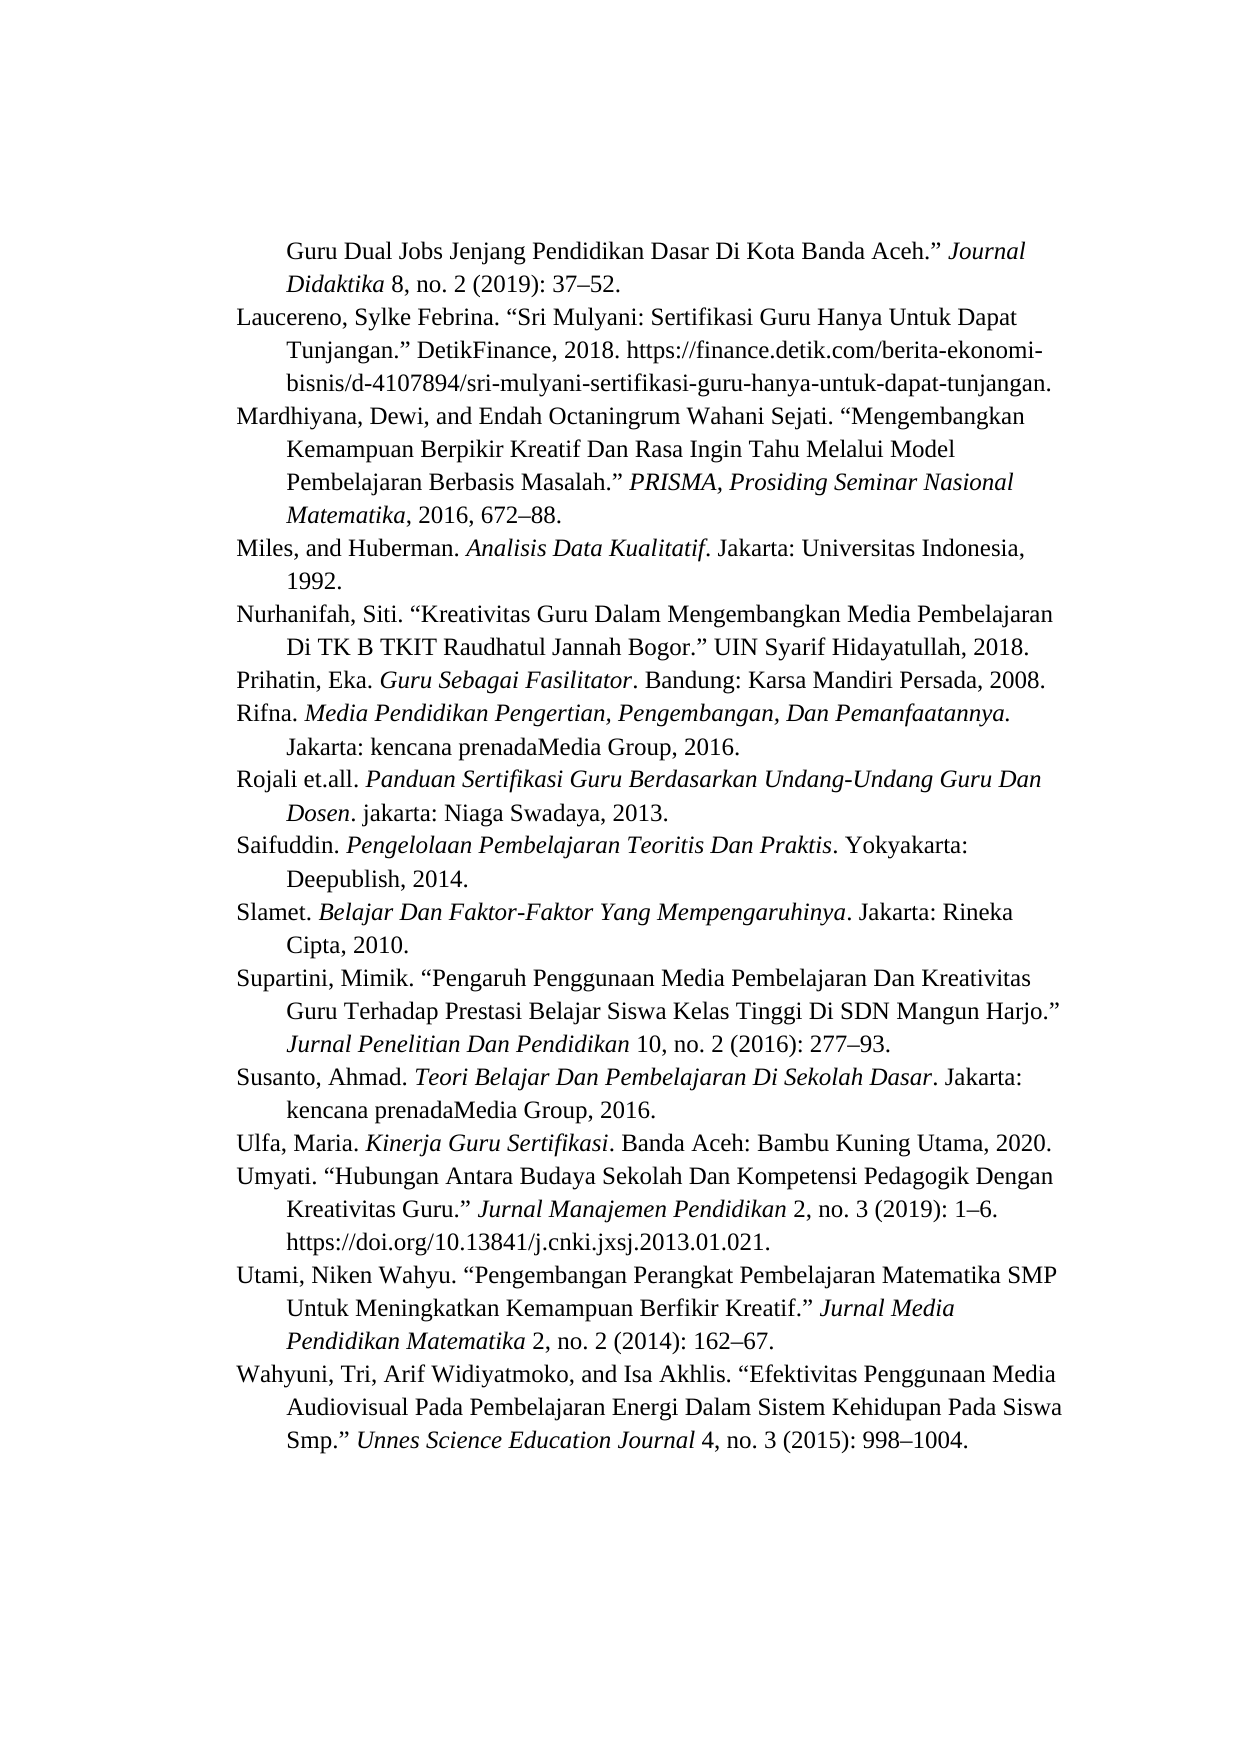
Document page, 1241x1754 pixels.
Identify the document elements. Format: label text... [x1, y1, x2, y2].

text Umyati. “Hubungan Antara Budaya Sekolah Dan Kompetensi Pedagogik Dengan Kreativitas Guru.” Jurnal Manajemen Pendidikan 2, no. 3 (2019): 1–6. https://doi.org/10.13841/j.cnki.jxsj.2013.01.021. [236, 1161, 1063, 1256]
text Rojali et.all. Panduan Sertifikasi Guru Berdasarkan Undang-Undang Guru Dan Dosen. jakarta: Niaga Swadaya, 2013. [236, 764, 1063, 826]
text Saifuddin. Pengelolaan Pembelajaran Teoritis Dan Praktis. Yokyakarta: Deepublish, 2014. [236, 831, 1063, 892]
text Supartini, Mimik. “Pengaruh Penggunaan Media Pembelajaran Dan Kreativitas Guru Terhadap Prestasi Belajar Siswa Kelas Tinggi Di SDN Mangun Harjo.” Jurnal Penelitian Dan Pendidikan 10, no. 2 (2016): 277–93. [236, 963, 1063, 1057]
text Susanto, Ahmad. Teori Belajar Dan Pembelajaran Di Sekolah Dasar. Jakarta: kencana prenadaMedia Group, 2016. [236, 1062, 1063, 1123]
text Prihatin, Eka. Guru Sebagai Fasilitator. Bandung: Karsa Mandiri Persada, 2008. [236, 666, 1063, 694]
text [236, 236, 1063, 298]
text Laucereno, Sylke Febrina. “Sri Mulyani: Sertifikasi Guru Hanya Untuk Dapat Tunjangan.” DetikFinance, 2018. https://finance.detik.com/berita-ekonomi-bisnis/d-4107894/sri-mulyani-sertifikasi-guru-hanya-untuk-dapat-tunjangan. [236, 302, 1063, 397]
text Ulfa, Maria. Kinerja Guru Sertifikasi. Banda Aceh: Bambu Kuning Utama, 2020. [236, 1128, 1063, 1157]
text Rifna. Media Pendidikan Pengertian, Pengembangan, Dan Pemanfaatannya. Jakarta: kencana prenadaMedia Group, 2016. [236, 698, 1063, 760]
text Nurhanifah, Siti. “Kreativitas Guru Dalam Mengembangkan Media Pembelajaran Di TK B TKIT Raudhatul Jannah Bogor.” UIN Syarif Hidayatullah, 2018. [236, 599, 1063, 661]
text Slamet. Belajar Dan Faktor-Faktor Yang Mempengaruhinya. Jakarta: Rineka Cipta, 2010. [236, 897, 1063, 958]
text Wahyuni, Tri, Arif Widiyatmoko, and Isa Akhlis. “Efektivitas Penggunaan Media Audiovisual Pada Pembelajaran Energi Dalam Sistem Kehidupan Pada Siswa Smp.” Unnes Science Education Journal 4, no. 3 (2015): 998–1004. [236, 1359, 1063, 1454]
text Mardhiyana, Dewi, and Endah Octaningrum Wahani Sejati. “Mengembangkan Kemampuan Berpikir Kreatif Dan Rasa Ingin Tahu Melalui Model Pembelajaran Berbasis Masalah.” PRISMA, Prosiding Seminar Nasional Matematika, 2016, 672–88. [236, 401, 1063, 529]
text Miles, and Huberman. Analisis Data Kualitatif. Jakarta: Universitas Indonesia, 1992. [236, 533, 1063, 595]
text Utami, Niken Wahyu. “Pengembangan Perangkat Pembelajaran Matematika SMP Untuk Meningkatkan Kemampuan Berfikir Kreatif.” Jurnal Media Pendidikan Matematika 2, no. 2 (2014): 162–67. [236, 1260, 1063, 1355]
